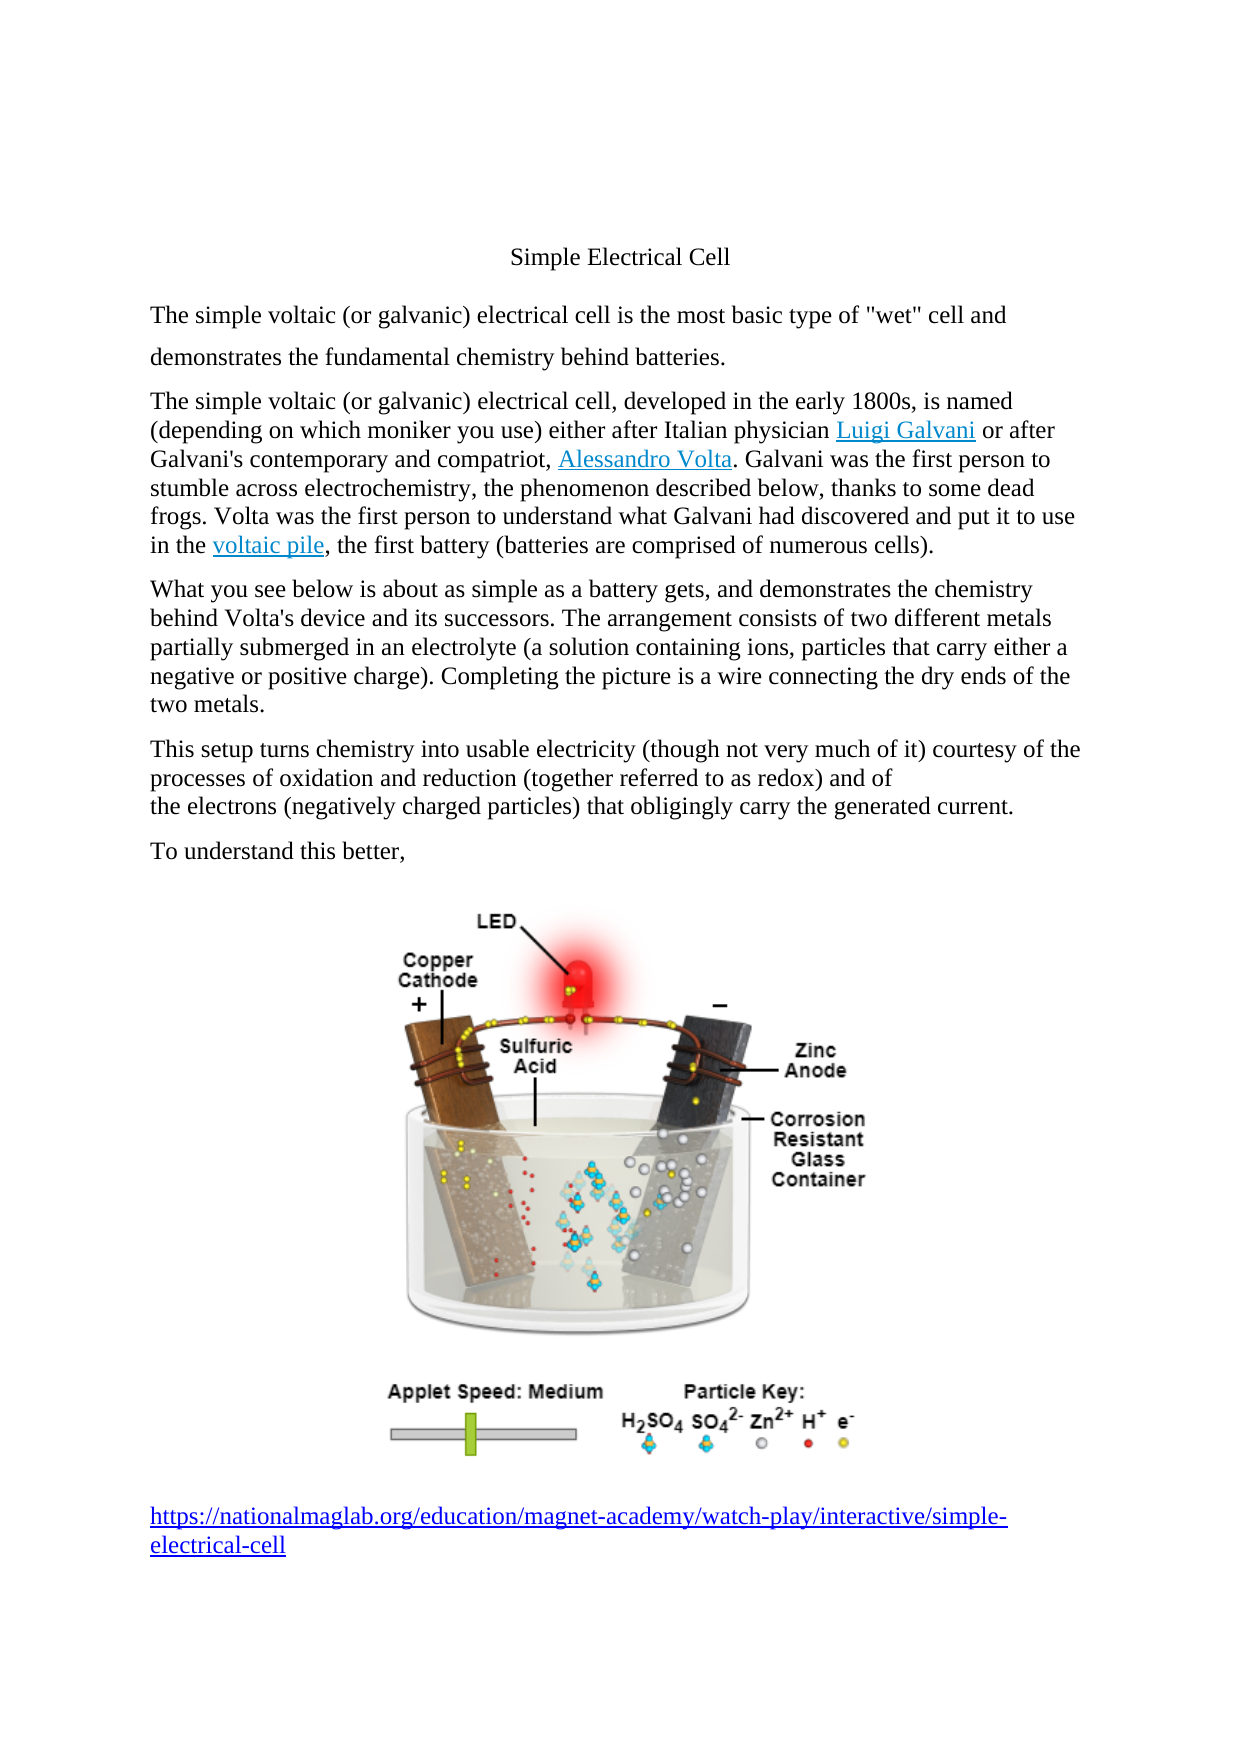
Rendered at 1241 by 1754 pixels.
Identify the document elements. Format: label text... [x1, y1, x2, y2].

picture [352, 881, 889, 1474]
text The simple voltaic (or galvanic) electrical cell, developed in the early 1800s, is named (depending on which moniker you use) either after Italian physician Luigi Galvani or after Galvani's contemporary and compatriot, Alessandro Volta. Galvani was the first person to stumble across electrochemistry, the phenomenon described below, thanks to some dead frogs. Volta was the first person to understand what Galvani had discovered and put it to use in the voltaic pile, the first battery (batteries are comprised of numerous cells). [150, 386, 1090, 559]
text https://nationalmaglab.org/education/magnet-academy/watch-play/interactive/simple-electrical-cell [150, 1501, 1090, 1559]
text Simple Electrical Cell [150, 242, 1090, 271]
text What you see below is about as simple as a battery gets, and demonstrates the chemistry behind Volta's device and its successors. The arrangement consists of two different metals partially submerged in an electrolyte (a solution containing ions, particles that carry either a negative or positive charge). Completing the picture is a wire connecting the dry ends of the two metals. [150, 574, 1090, 718]
text This setup turns chemistry into usable electricity (though not very much of it) courtesy of the processes of oxidation and reduction (together referred to as redox) and of the electrons (negatively charged particles) that obligingly carry the generated current. [150, 734, 1090, 820]
text The simple voltaic (or galvanic) electrical cell is the most basic type of "wet" cell and demonstrates the fundamental chemistry behind batteries. [150, 286, 1090, 371]
text To understand this better, [150, 836, 1090, 864]
